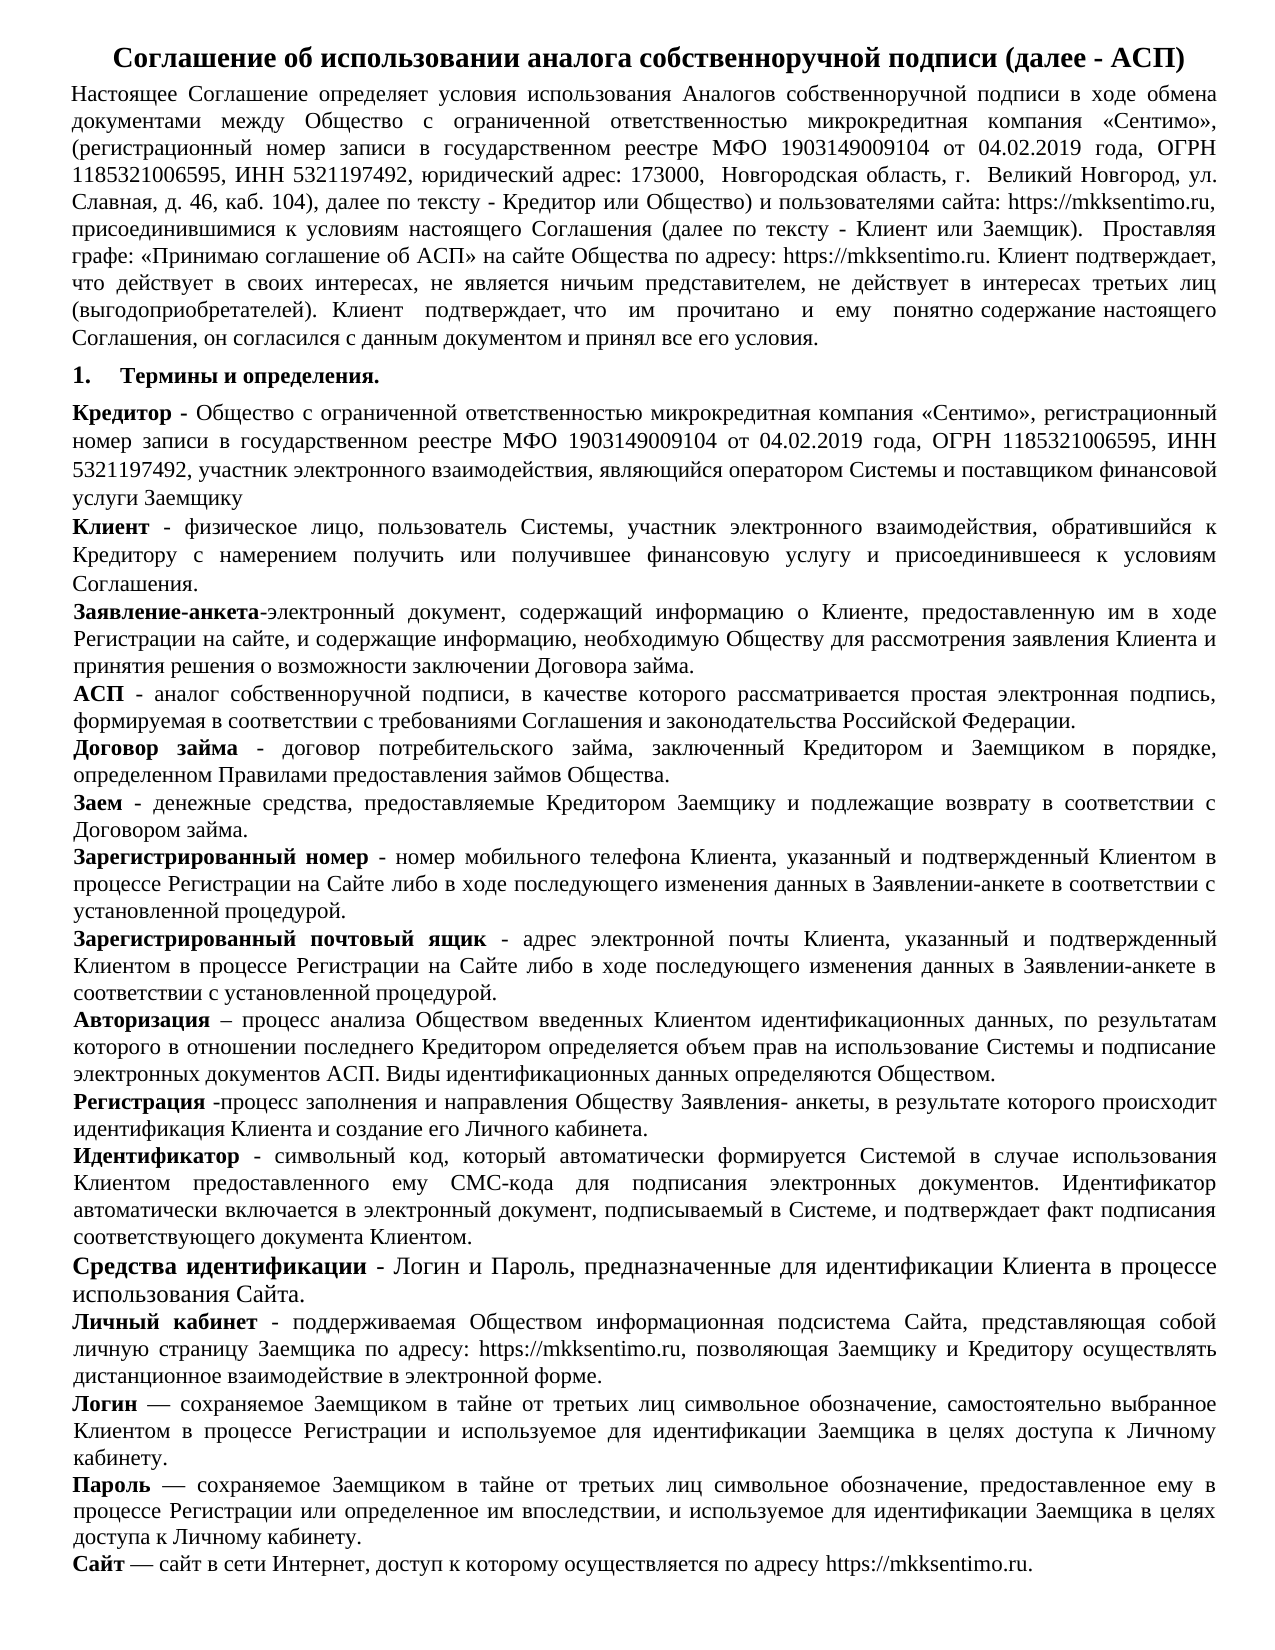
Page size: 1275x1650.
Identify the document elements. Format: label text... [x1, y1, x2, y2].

text Заявление-анкета-электронный документ, содержащий информацию о Клиенте, предоставленную им в ходе Регистрации на сайте, и содержащие информацию, необходимую Обществу для рассмотрения заявления Клиента и принятия решения о возможности заключении Договора займа. [73, 598, 1218, 678]
text Соглашение об использовании аналога собственноручной подписи (далее - АСП) [72, 40, 1218, 74]
text Личный кабинет - поддерживаемая Обществом информационная подсистема Сайта, представляющая собой личную страницу Заемщика по адресу: https://mkksentimo.ru, позволяющая Заемщику и Кредитору осуществлять дистанционное взаимодействие в электронной форме. [72, 1308, 1218, 1389]
list Термины и определения. [72, 360, 1218, 389]
text Клиент - физическое лицо, пользователь Системы, участник электронного взаимодействия, обратившийся к Кредитору с намерением получить или получившее финансовую услугу и присоединившееся к условиям Соглашения. [72, 513, 1218, 596]
text Авторизация – процесс анализа Обществом введенных Клиентом идентификационных данных, по результатам которого в отношении последнего Кредитором определяется объем прав на использование Системы и подписание электронных документов АСП. Виды идентификационных данных определяются Обществом. [73, 1006, 1218, 1087]
text АСП - аналог собственноручной подписи, в качестве которого рассматривается простая электронная подпись, формируемая в соответствии с требованиями Соглашения и законодательства Российской Федерации. [73, 679, 1218, 733]
text Договор займа - договор потребительского займа, заключенный Кредитором и Заемщиком в порядке, определенном Правилами предоставления займов Общества. [73, 734, 1218, 787]
text Средства идентификации - Логин и Пароль, предназначенные для идентификации Клиента в процессе использования Сайта. [72, 1251, 1218, 1308]
text Пароль — сохраняемое Заемщиком в тайне от третьих лиц символьное обозначение, предоставленное ему в процессе Регистрации или определенное им впоследствии, и используемое для идентификации Заемщика в целях доступа к Личному кабинету. [72, 1471, 1218, 1550]
text Зарегистрированный почтовый ящик - адрес электронной почты Клиента, указанный и подтвержденный Клиентом в процессе Регистрации на Сайте либо в ходе последующего изменения данных в Заявлении-анкете в соответствии с установленной процедурой. [73, 924, 1218, 1005]
text Регистрация -процесс заполнения и направления Обществу Заявления- анкеты, в результате которого происходит идентификация Клиента и создание его Личного кабинета. [73, 1088, 1218, 1141]
text Зарегистрированный номер - номер мобильного телефона Клиента, указанный и подтвержденный Клиентом в процессе Регистрации на Сайте либо в ходе последующего изменения данных в Заявлении-анкете в соответствии с установленной процедурой. [73, 843, 1218, 923]
text Сайт — сайт в сети Интернет, доступ к которому осуществляется по адресу https://mkksentimo.ru. [72, 1550, 1218, 1577]
text Логин — сохраняемое Заемщиком в тайне от третьих лиц символьное обозначение, самостоятельно выбранное Клиентом в процессе Регистрации и используемое для идентификации Заемщика в целях доступа к Личному кабинету. [72, 1390, 1218, 1470]
text Кредитор - Общество с ограниченной ответственностью микрокредитная компания «Сентимо», регистрационный номер записи в государственном реестре МФО 1903149009104 от 04.02.2019 года, ОГРН 1185321006595, ИНН 5321197492, участник электронного взаимодействия, являющийся оператором Системы и поставщиком финансовой услуги Заемщику [72, 399, 1218, 511]
text Идентификатор - символьный код, который автоматически формируется Системой в случае использования Клиентом предоставленного ему СМС-кода для подписания электронных документов. Идентификатор автоматически включается в электронный документ, подписываемый в Системе, и подтверждает факт подписания соответствующего документа Клиентом. [73, 1142, 1218, 1250]
text Настоящее Соглашение определяет условия использования Аналогов собственноручной подписи в ходе обмена документами между Общество с ограниченной ответственностью микрокредитная компания «Сентимо», (регистрационный номер записи в государственном реестре МФО 1903149009104 от 04.02.2019 года, ОГРН 1185321006595, ИНН 5321197492, юридический адрес: 173000, Новгородская область, г. Великий Новгород, ул. Славная, д. 46, каб. 104), далее по тексту - Кредитор или Общество) и пользователями сайта: https://mkksentimo.ru, присоединившимися к условиям настоящего Соглашения (далее по тексту - Клиент или Заемщик). Проставляя графе: «Принимаю соглашение об АСП» на сайте Общества по адресу: https://mkksentimo.ru. Клиент подтверждает, что действует в своих интересах, не является ничьим представителем, не действует в интересах третьих лиц (выгодоприобретателей). Клиент подтверждает, что им прочитано и ему понятно содержание настоящего Соглашения, он согласился с данным документом и принял все его условия. [71, 80, 1218, 350]
text Заем - денежные средства, предоставляемые Кредитором Заемщику и подлежащие возврату в соответствии с Договором займа. [73, 788, 1218, 842]
